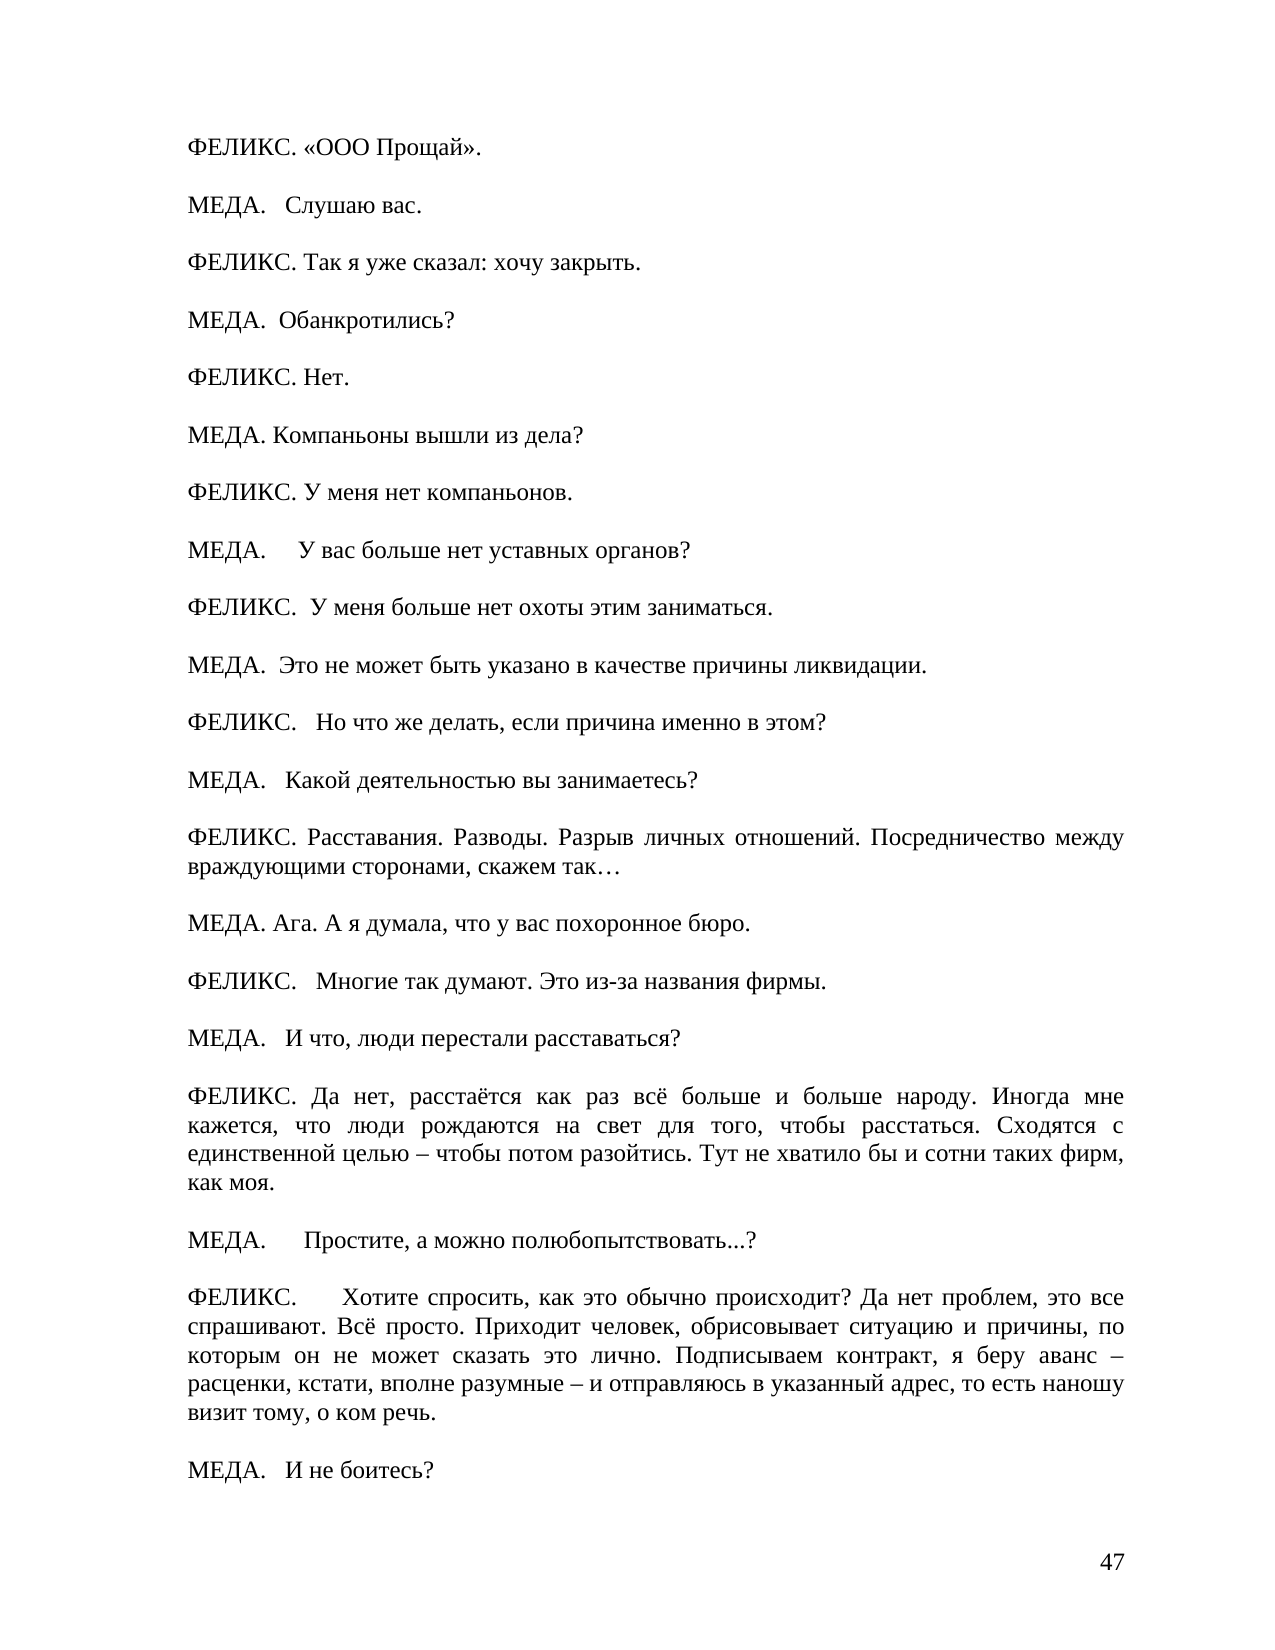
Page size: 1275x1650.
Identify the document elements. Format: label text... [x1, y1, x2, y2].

text ФЕЛИКС. У меня нет компаньонов. [187, 477, 1125, 506]
text МЕДА. У вас больше нет уставных органов? [187, 535, 1125, 563]
text ФЕЛИКС. Расставания. Разводы. Разрыв личных отношений. Посредничество между враждующими сторонами, скажем так… [187, 822, 1125, 880]
text ФЕЛИКС. Хотите спросить, как это обычно происходит? Да нет проблем, это все спрашивают. Всё просто. Приходит человек, обрисовывает ситуацию и причины, по которым он не может сказать это лично. Подписываем контракт, я беру аванс – расценки, кстати, вполне разумные – и отправляюсь в указанный адрес, то есть наношу визит тому, о ком речь. [187, 1282, 1125, 1426]
text ФЕЛИКС. Но что же делать, если причина именно в этом? [187, 707, 1125, 736]
text МЕДА. Ага. А я думала, что у вас похоронное бюро. [187, 908, 1125, 937]
text МЕДА. Какой деятельностью вы занимаетесь? [187, 765, 1125, 793]
text ФЕЛИКС. «ООО Прощай». [187, 132, 1125, 161]
text МЕДА. И не боитесь? [187, 1455, 1125, 1483]
text ФЕЛИКС. У меня больше нет охоты этим заниматься. [187, 592, 1125, 621]
text МЕДА. И что, люди перестали расставаться? [187, 1023, 1125, 1052]
text МЕДА. Это не может быть указано в качестве причины ликвидации. [187, 650, 1125, 678]
text МЕДА. Слушаю вас. [187, 190, 1125, 218]
text ФЕЛИКС. Многие так думают. Это из-за названия фирмы. [187, 966, 1125, 995]
text МЕДА. Простите, а можно полюбопытствовать...? [187, 1225, 1125, 1253]
text ФЕЛИКС. Нет. [187, 362, 1125, 391]
text ФЕЛИКС. Да нет, расстаётся как раз всё больше и больше народу. Иногда мне кажется, что люди рождаются на свет для того, чтобы расстаться. Сходятся с единственной целью – чтобы потом разойтись. Тут не хватило бы и сотни таких фирм, как моя. [187, 1081, 1125, 1196]
text МЕДА. Компаньоны вышли из дела? [187, 420, 1125, 448]
text МЕДА. Обанкротились? [187, 305, 1125, 333]
text ФЕЛИКС. Так я уже сказал: хочу закрыть. [187, 247, 1125, 276]
